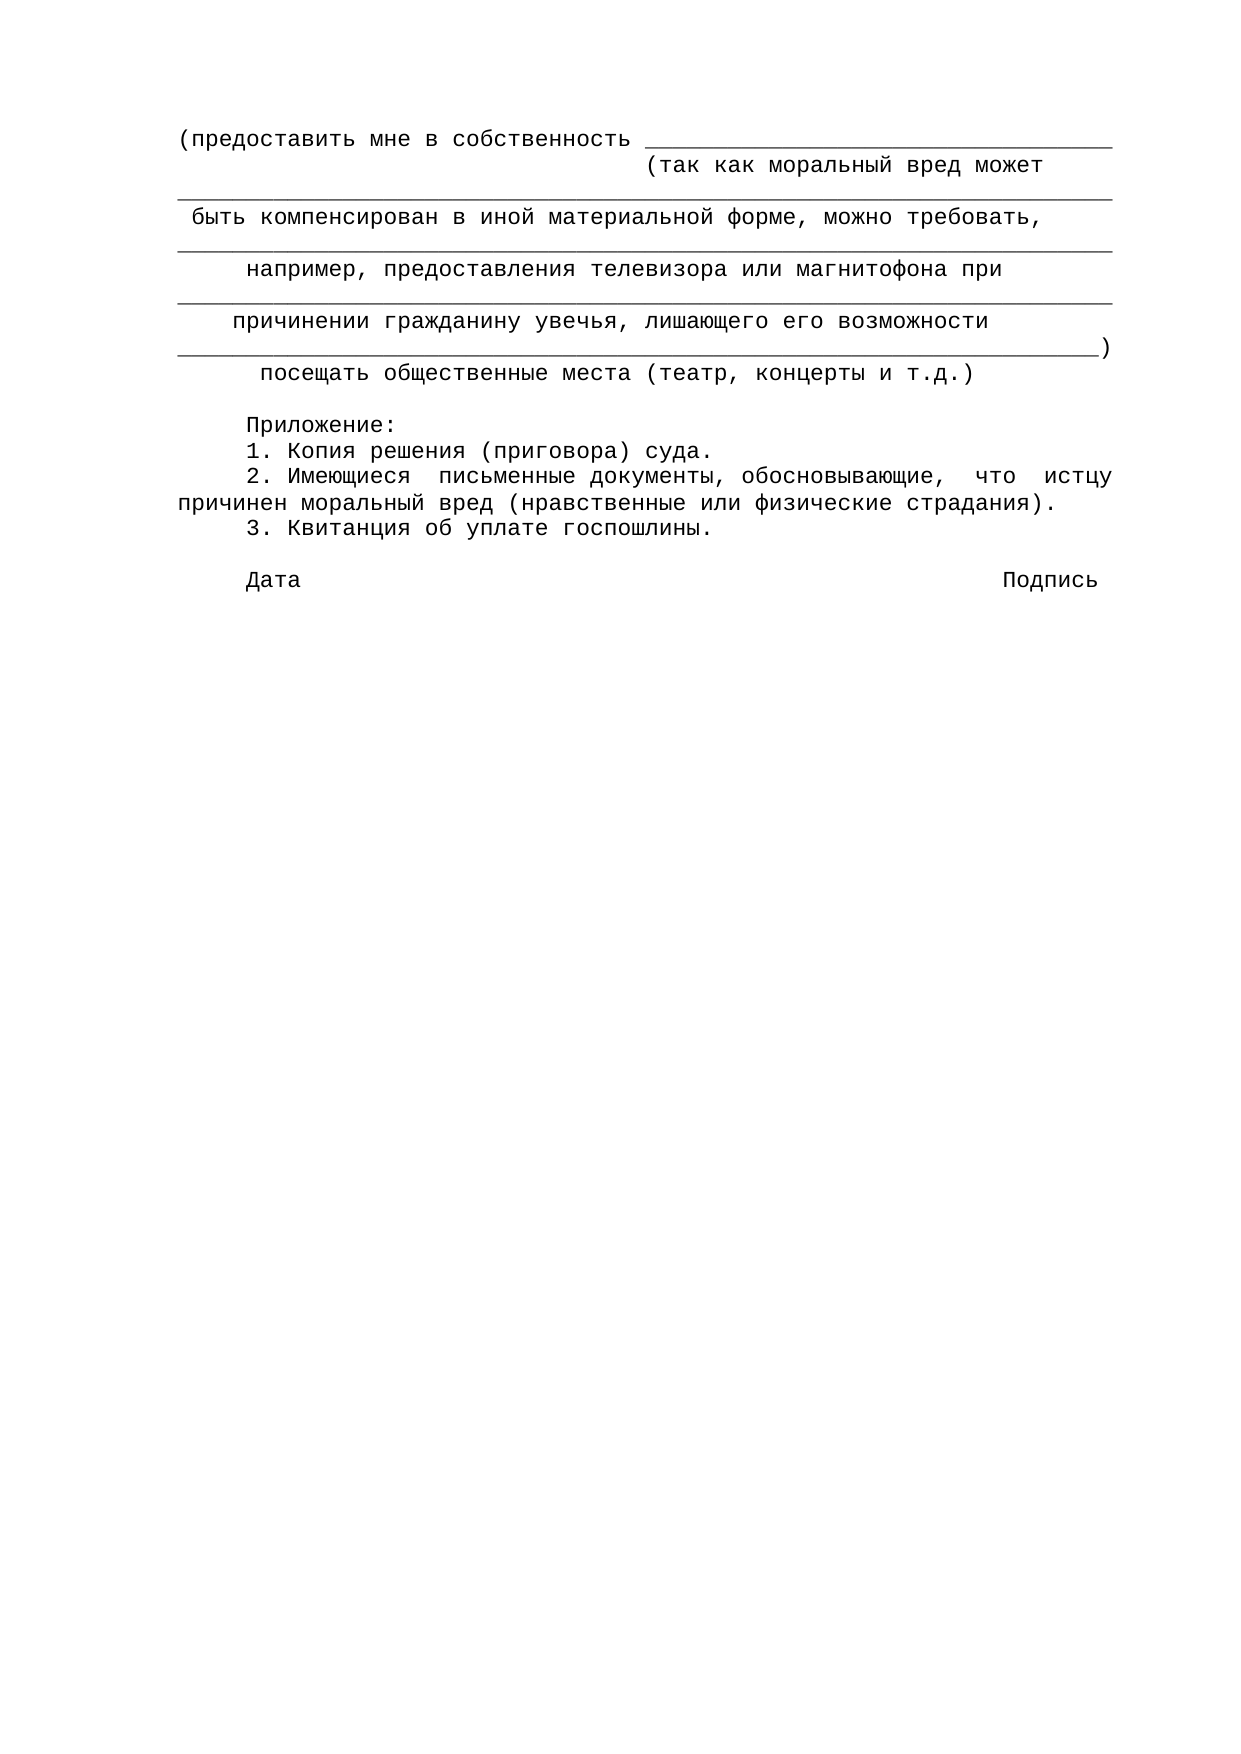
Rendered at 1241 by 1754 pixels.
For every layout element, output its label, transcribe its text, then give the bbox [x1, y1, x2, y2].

text Приложение: [177, 413, 1152, 439]
text ___________________________________________________________________) [177, 335, 1152, 361]
text 1. Копия решения (приговора) суда. [177, 439, 1152, 465]
text причинен моральный вред (нравственные или физические страдания). [177, 491, 1152, 517]
text Дата Подпись [177, 569, 1152, 594]
text 2. Имеющиеся письменные документы, обосновывающие, что истцу [177, 465, 1152, 491]
text (так как моральный вред может [177, 154, 1152, 179]
text причинении гражданину увечья, лишающего его возможности [177, 309, 1152, 335]
text 3. Квитанция об уплате госпошлины. [177, 517, 1152, 543]
text посещать общественные места (театр, концерты и т.д.) [177, 361, 1152, 387]
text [177, 179, 1152, 206]
text ____________________________________________________________________ [177, 231, 1152, 257]
text например, предоставления телевизора или магнитофона при [177, 257, 1152, 283]
text (предоставить мне в собственность __________________________________ [177, 128, 1152, 154]
text ____________________________________________________________________ [177, 283, 1152, 309]
text быть компенсирован в иной материальной форме, можно требовать, [177, 206, 1152, 231]
